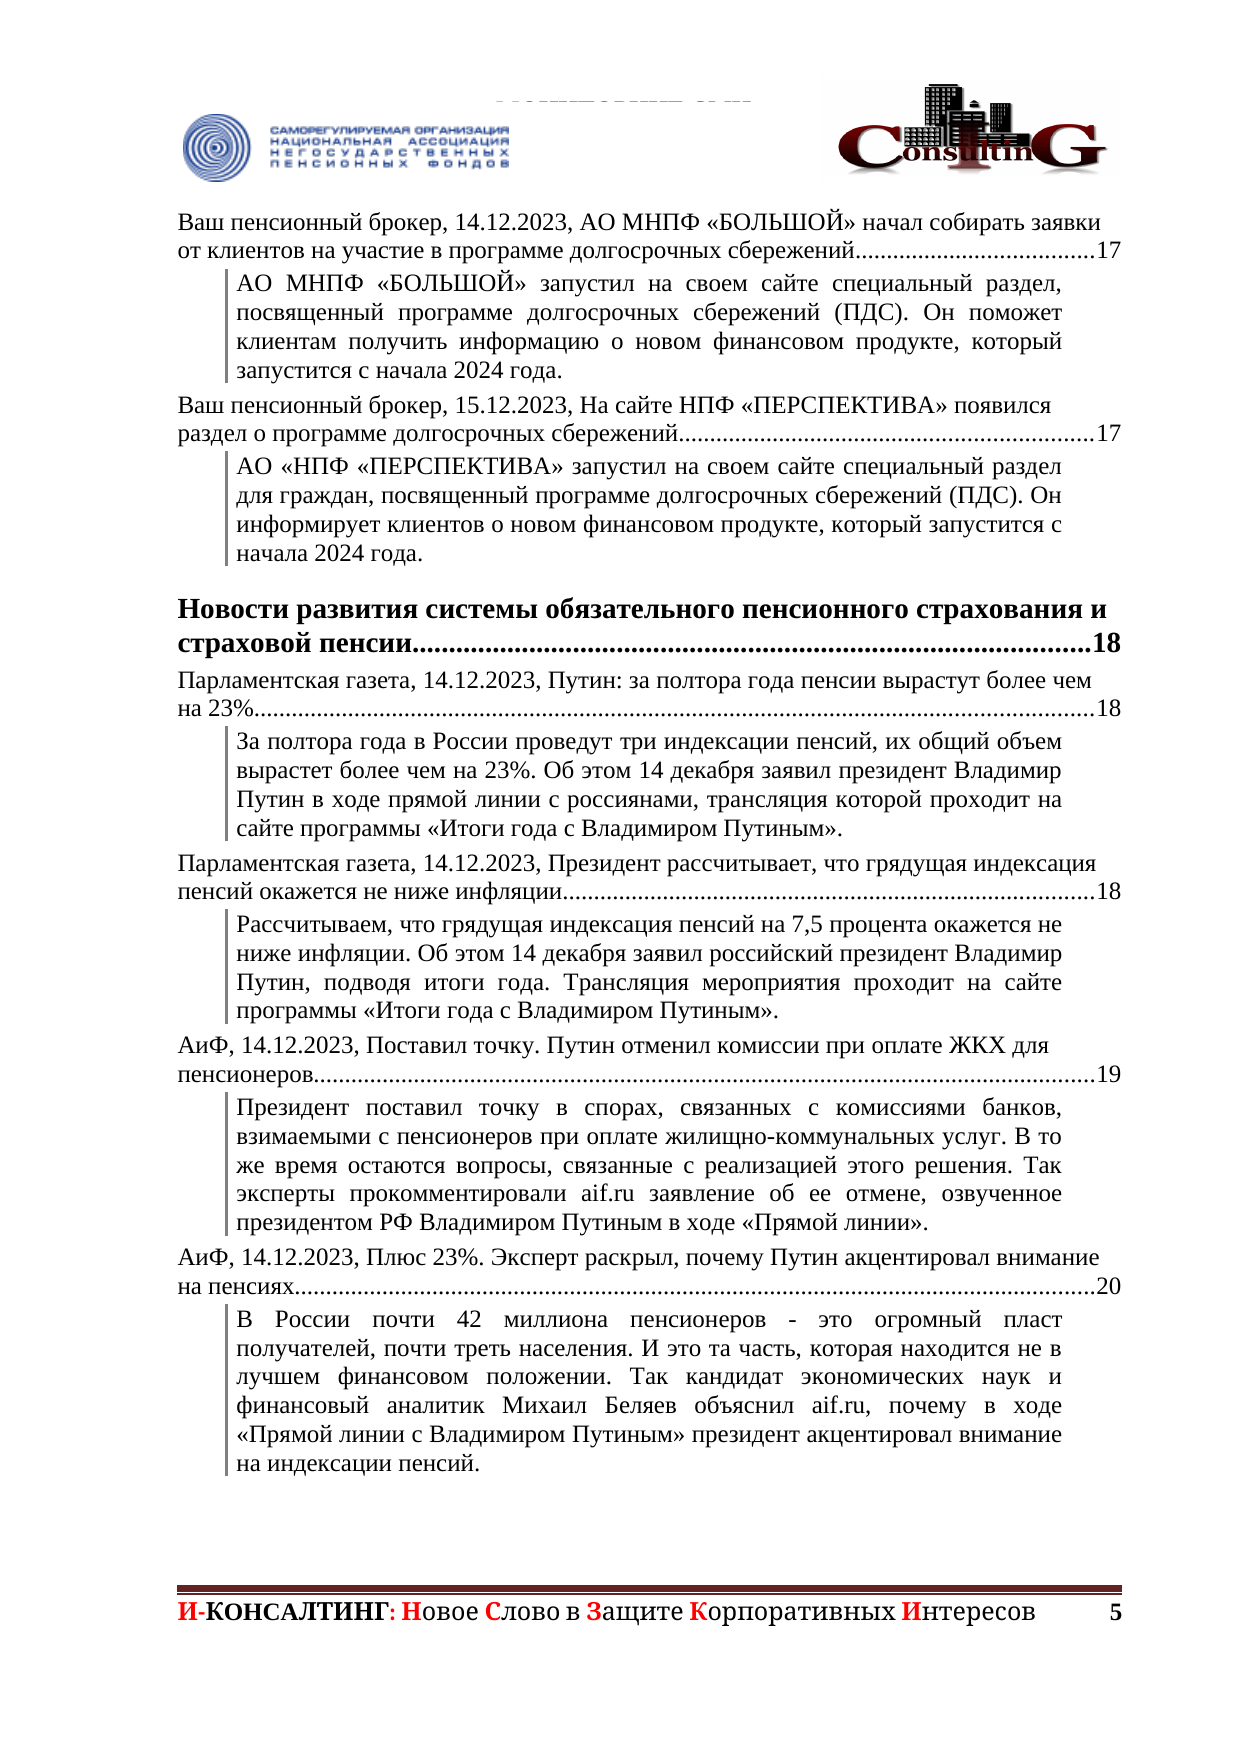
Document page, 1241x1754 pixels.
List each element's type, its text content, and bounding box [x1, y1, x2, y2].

picture [821, 73, 1122, 182]
text Президент поставил точку в спорах, связанных с комиссиями банков, взимаемыми с пенсионеров при оплате жилищно-коммунальных услуг. В то же время остаются вопросы, связанные с реализацией этого решения. Так эксперты прокомментировали aif.ru заявление об ее отмене, озвученное президентом РФ Владимиром Путиным в ходе «Прямой линии». 19 [228, 1092, 1063, 1236]
text Ваш пенсионный брокер, 14.12.2023, АО МНПФ «БОЛЬШОЙ» начал собирать заявки от клиентов на участие в программе долгосрочных сбережений 17 [177, 207, 1122, 264]
text Новости развития системы обязательного пенсионного страхования и страховой пенсии 18 [177, 591, 1122, 658]
text АиФ, 14.12.2023, Плюс 23%. Эксперт раскрыл, почему Путин акцентировал внимание на пенсиях 20 [177, 1242, 1122, 1300]
text Парламентская газета, 14.12.2023, Президент рассчитывает, что грядущая индексация пенсий окажется не ниже инфляции 18 [177, 848, 1122, 905]
text Парламентская газета, 14.12.2023, Путин: за полтора года пенсии вырастут более чем на 23% 18 [177, 665, 1122, 722]
text АО «НПФ «ПЕРСПЕКТИВА» запустил на своем сайте специальный раздел для граждан, посвященный программе долгосрочных сбережений (ПДС). Он информирует клиентов о новом финансовом продукте, который запустится с начала 2024 года. 17 [228, 451, 1063, 566]
text АО МНПФ «БОЛЬШОЙ» запустил на своем сайте специальный раздел, посвященный программе долгосрочных сбережений (ПДС). Он поможет клиентам получить информацию о новом финансовом продукте, который запустится с начала 2024 года. 17 [225, 268, 1063, 383]
text Ваш пенсионный брокер, 15.12.2023, На сайте НПФ «ПЕРСПЕКТИВА» появился раздел о программе долгосрочных сбережений 17 [177, 390, 1122, 447]
text За полтора года в России проведут три индексации пенсий, их общий объем вырастет более чем на 23%. Об этом 14 декабря заявил президент Владимир Путин в ходе прямой линии с россиянами, трансляция которой проходит на сайте программы «Итоги года с Владимиром Путиным». 18 [228, 726, 1063, 841]
picture [183, 114, 509, 182]
text АиФ, 14.12.2023, Поставил точку. Путин отменил комиссии при оплате ЖКХ для пенсионеров 19 [177, 1031, 1122, 1088]
text В России почти 42 миллиона пенсионеров - это огромный пласт получателей, почти треть населения. И это та часть, которая находится не в лучшем финансовом положении. Так кандидат экономических наук и финансовый аналитик Михаил Беляев объяснил aif.ru, почему в ходе «Прямой линии с Владимиром Путиным» президент акцентировал внимание на индексации пенсий. 20 [228, 1304, 1063, 1476]
text Рассчитываем, что грядущая индексация пенсий на 7,5 процента окажется не ниже инфляции. Об этом 14 декабря заявил российский президент Владимир Путин, подводя итоги года. Трансляция мероприятия проходит на сайте программы «Итоги года с Владимиром Путиным». 18 [228, 909, 1063, 1024]
